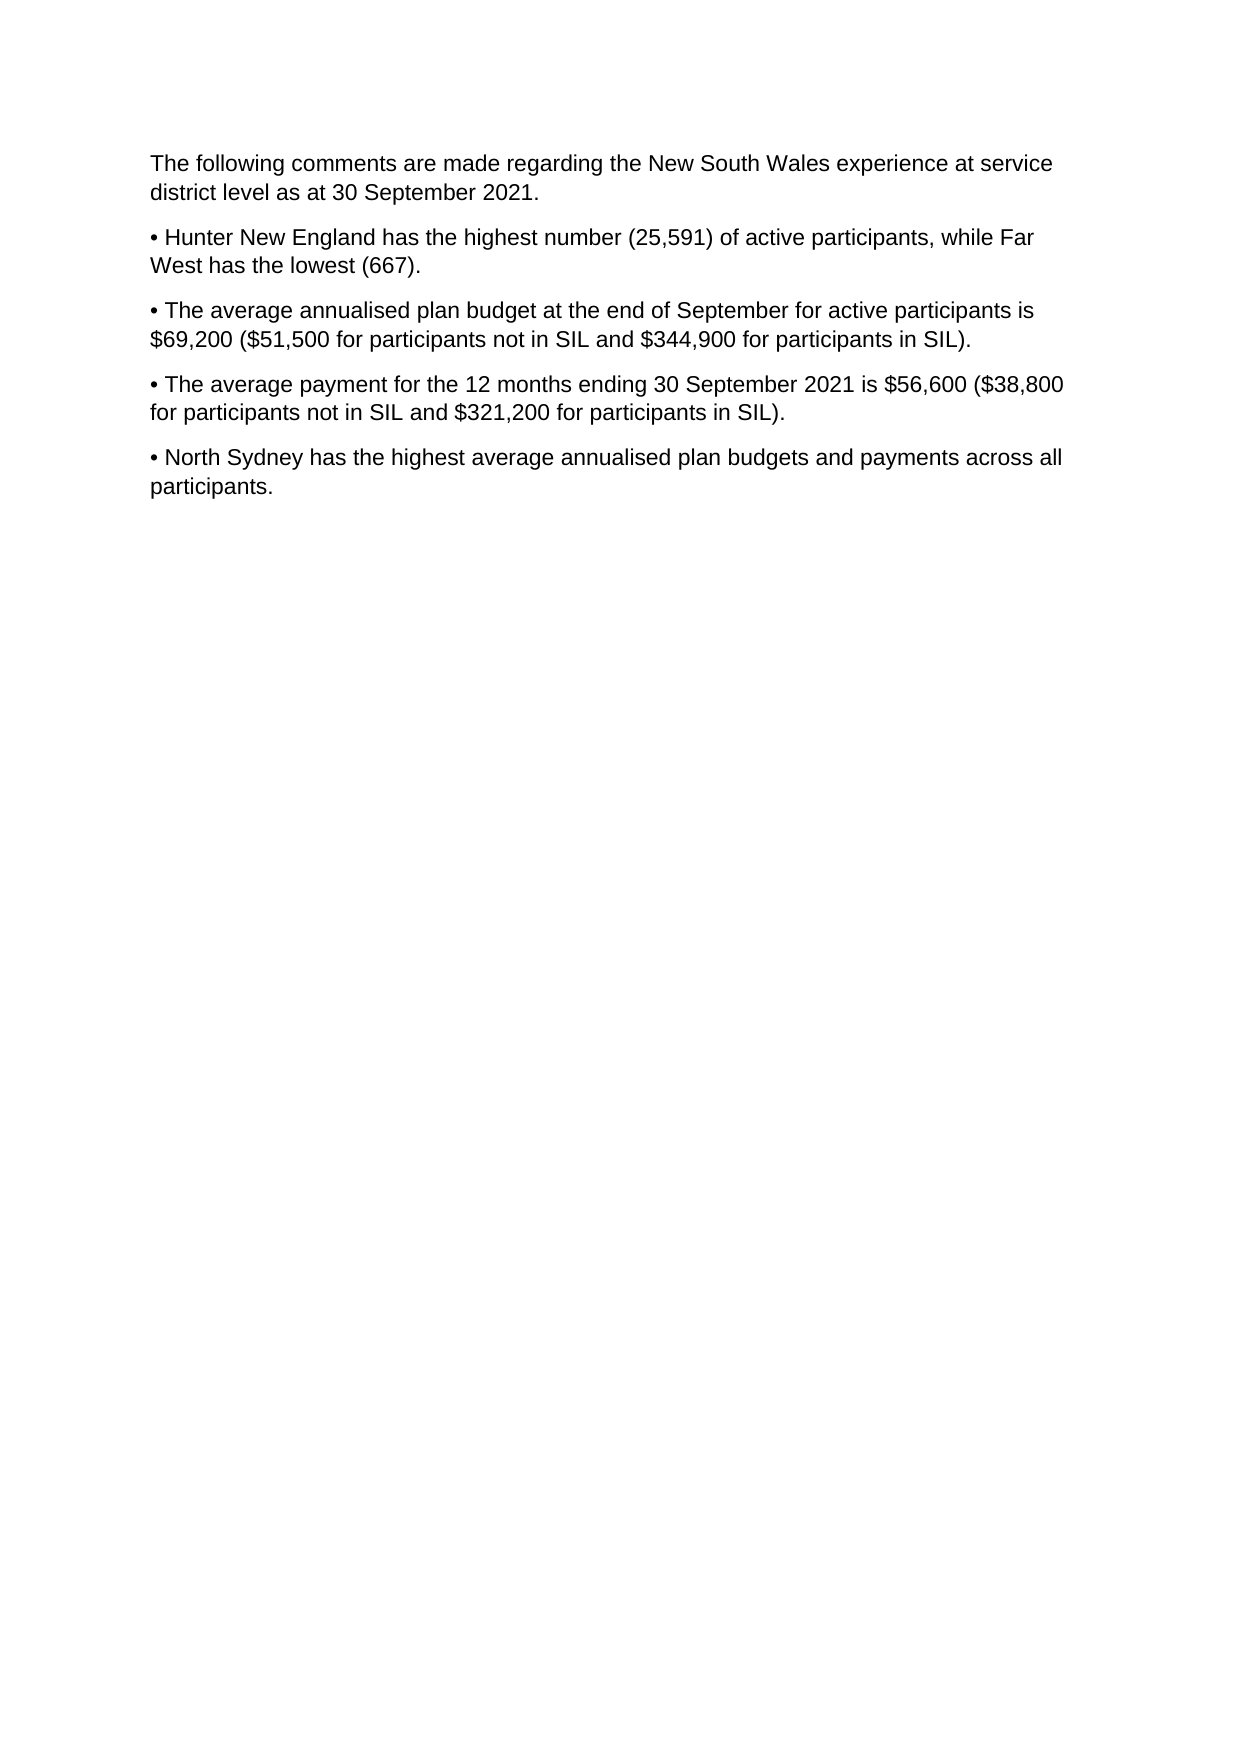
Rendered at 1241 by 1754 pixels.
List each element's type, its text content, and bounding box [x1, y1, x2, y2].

text • Hunter New England has the highest number (25,591) of active participants, while Far West has the lowest (667). [150, 223, 1090, 278]
text The following comments are made regarding the New South Wales experience at service district level as at 30 September 2021. [150, 150, 1090, 205]
text • North Sydney has the highest average annualised plan budgets and payments across all participants. [150, 444, 1090, 499]
text • The average payment for the 12 months ending 30 September 2021 is $56,600 ($38,800 for participants not in SIL and $321,200 for participants in SIL). [150, 371, 1090, 425]
text • The average annualised plan budget at the end of September for active participants is $69,200 ($51,500 for participants not in SIL and $344,900 for participants in SIL). [150, 297, 1090, 352]
